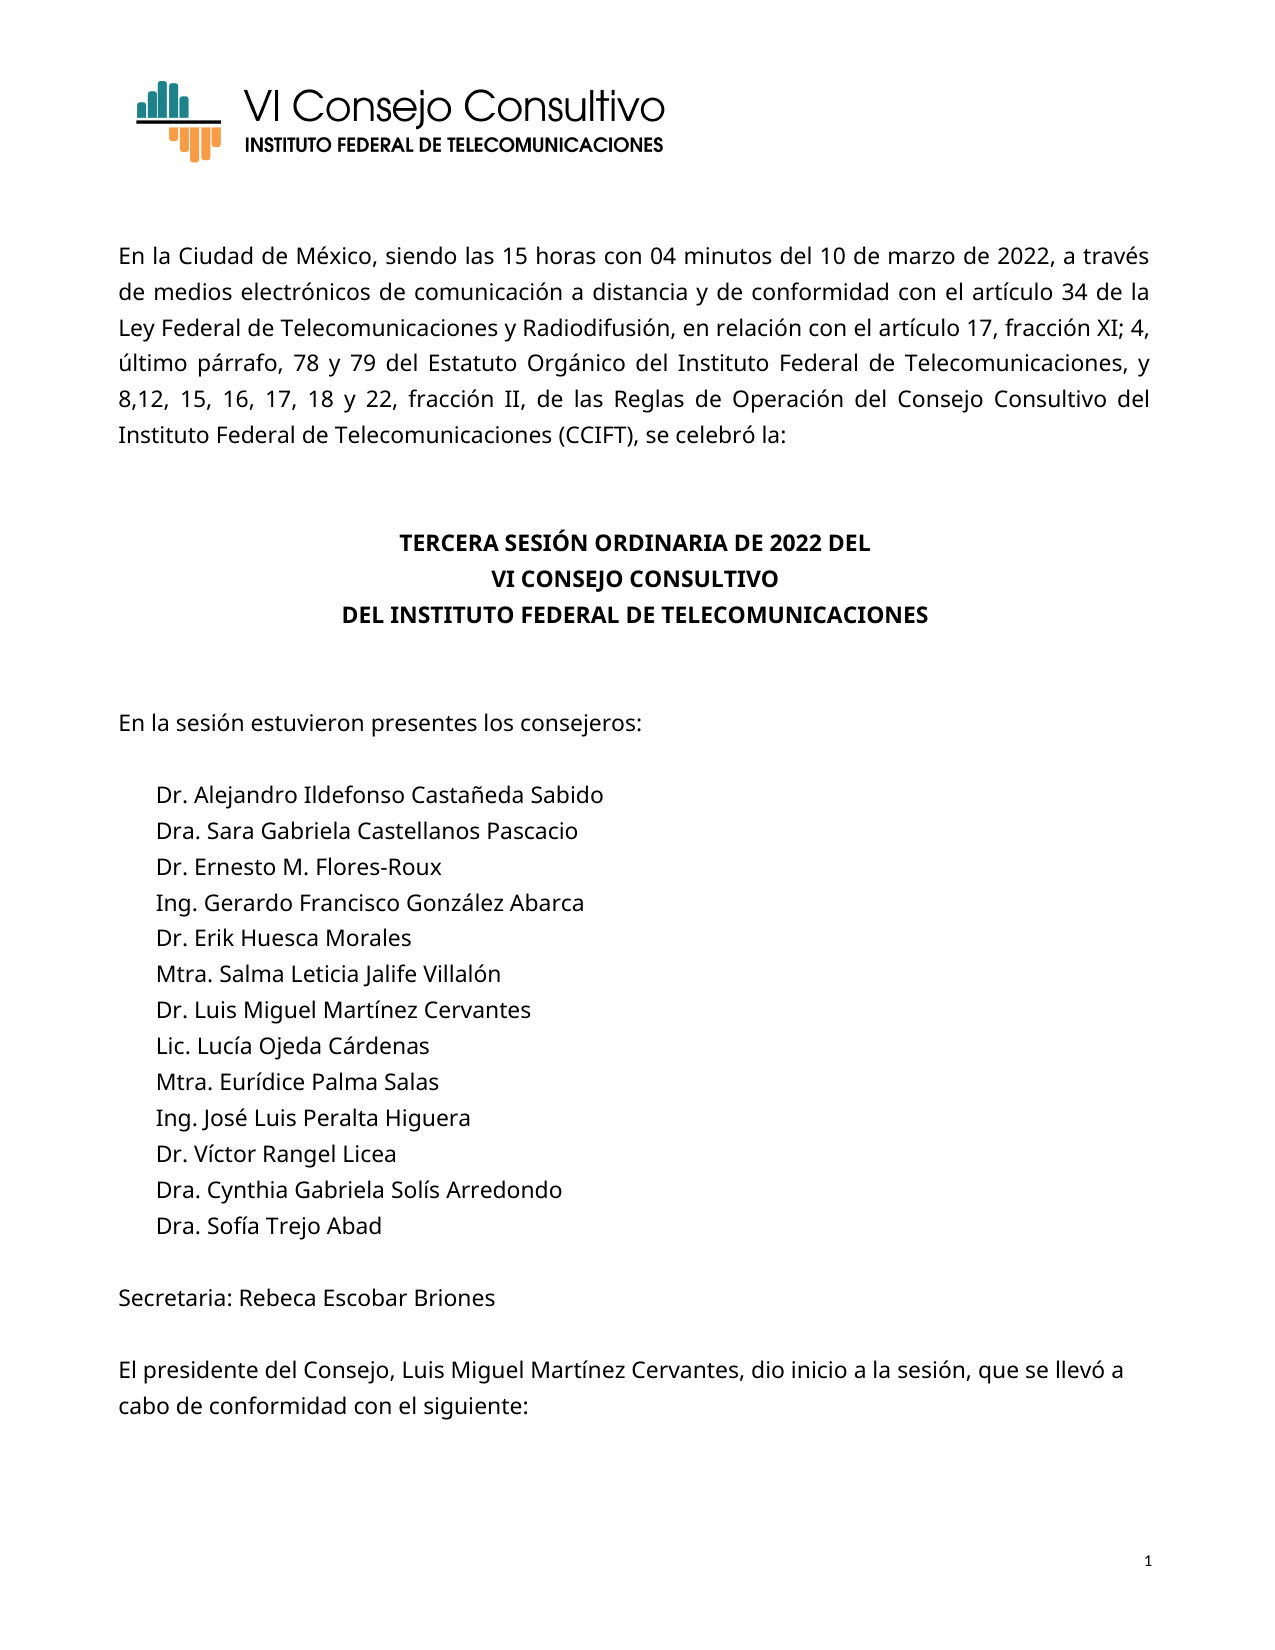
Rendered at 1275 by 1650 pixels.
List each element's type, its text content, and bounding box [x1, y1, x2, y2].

text El presidente del Consejo, Luis Miguel Martínez Cervantes, dio inicio a la sesión, que se llevó a cabo de conformidad con el siguiente: [118, 1354, 1152, 1421]
text En la Ciudad de México, siendo las 15 horas con 04 minutos del 10 de marzo de 2022, a través de medios electrónicos de comunicación a distancia y de conformidad con el artículo 34 de la Ley Federal de Telecomunicaciones y Radiodifusión, en relación con el artículo 17, fracción XI; 4, último párrafo, 78 y 79 del Estatuto Orgánico del Instituto Federal de Telecomunicaciones, y 8,12, 15, 16, 17, 18 y 22, fracción II, de las Reglas de Operación del Consejo Consultivo del Instituto Federal de Telecomunicaciones (CCIFT), se celebró la: [118, 239, 1152, 451]
text En la sesión estuvieron presentes los consejeros: [118, 707, 1152, 738]
text Dra. Cynthia Gabriela Solís Arredondo [156, 1174, 1152, 1205]
text Dr. Erik Huesca Morales [118, 922, 1152, 954]
text Ing. José Luis Peralta Higuera [156, 1102, 1152, 1133]
text Secretaria: Rebeca Escobar Briones [118, 1282, 1152, 1313]
text Mtra. Salma Leticia Jalife Villalón [118, 958, 1152, 989]
text Lic. Lucía Ojeda Cárdenas [118, 1030, 1152, 1061]
text DEL INSTITUTO FEDERAL DE TELECOMUNICACIONES [118, 599, 1152, 630]
text Dra. Sara Gabriela Castellanos Pascacio [118, 814, 1152, 846]
text Ing. Gerardo Francisco González Abarca [118, 886, 1152, 918]
text Dr. Víctor Rangel Licea [156, 1138, 1152, 1169]
text Dr. Alejandro Ildefonso Castañeda Sabido [118, 779, 1152, 810]
text Dra. Sofía Trejo Abad [156, 1210, 1152, 1241]
text Mtra. Eurídice Palma Salas [156, 1066, 1152, 1097]
text Dr. Luis Miguel Martínez Cervantes [156, 994, 1152, 1026]
text VI CONSEJO CONSULTIVO [118, 563, 1152, 594]
text TERCERA SESIÓN ORDINARIA DE 2022 DEL [118, 527, 1152, 558]
picture [118, 73, 682, 165]
text Dr. Ernesto M. Flores-Roux [156, 851, 1152, 882]
